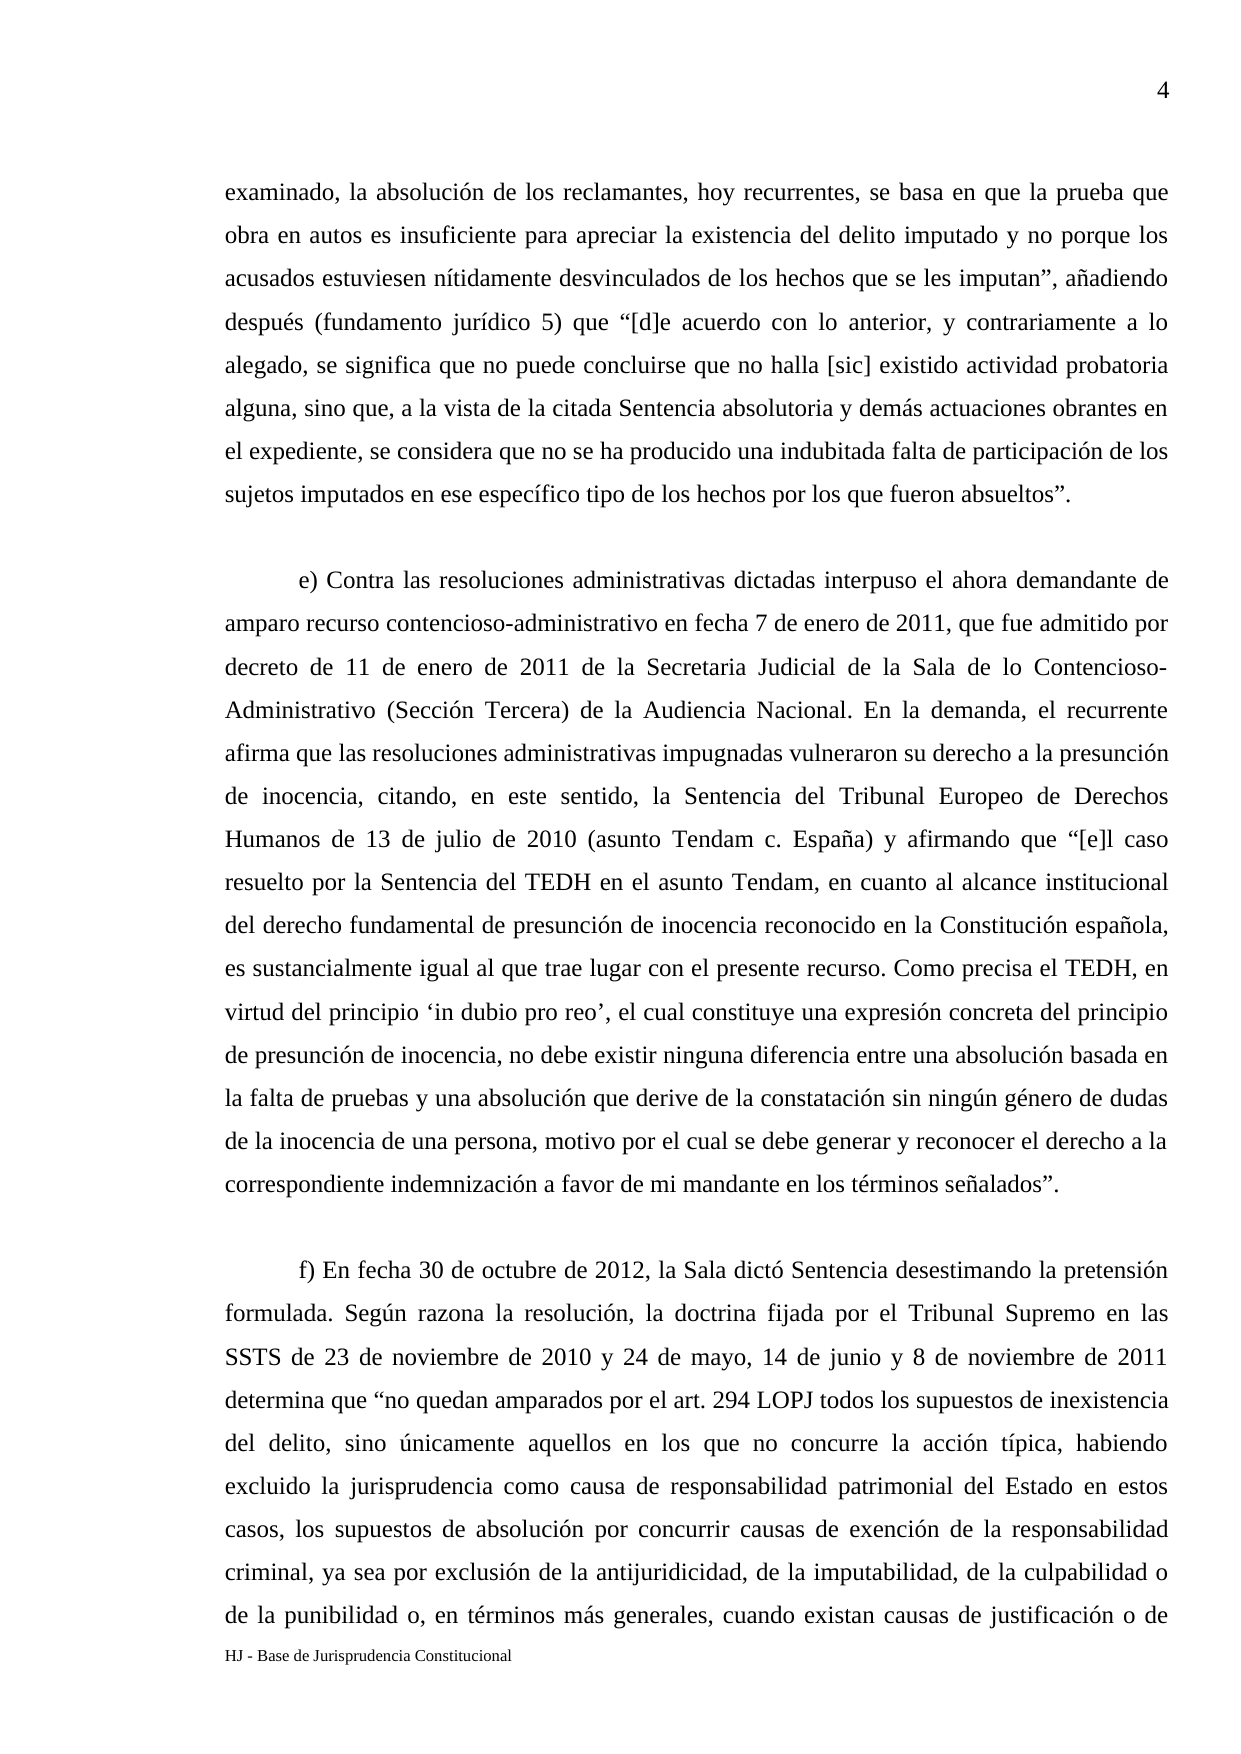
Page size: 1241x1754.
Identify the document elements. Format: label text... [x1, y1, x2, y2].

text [224, 177, 1169, 508]
text e) Contra las resoluciones administrativas dictadas interpuso el ahora demandante de amparo recurso contencioso-administrativo en fecha 7 de enero de 2011, que fue admitido por decreto de 11 de enero de 2011 de la Secretaria Judicial de la Sala de lo Contencioso-Administrativo (Sección Tercera) de la Audiencia Nacional. En la demanda, el recurrente afirma que las resoluciones administrativas impugnadas vulneraron su derecho a la presunción de inocencia, citando, en este sentido, la Sentencia del Tribunal Europeo de Derechos Humanos de 13 de julio de 2010 (asunto Tendam c. España) y afirmando que “[e]l caso resuelto por la Sentencia del TEDH en el asunto Tendam, en cuanto al alcance institucional del derecho fundamental de presunción de inocencia reconocido en la Constitución española, es sustancialmente igual al que trae lugar con el presente recurso. Como precisa el TEDH, en virtud del principio ‘in dubio pro reo’, el cual constituye una expresión concreta del principio de presunción de inocencia, no debe existir ninguna diferencia entre una absolución basada en la falta de pruebas y una absolución que derive de la constatación sin ningún género de dudas de la inocencia de una persona, motivo por el cual se debe generar y reconocer el derecho a la correspondiente indemnización a favor de mi mandante en los términos señalados”. [224, 565, 1169, 1198]
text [224, 1255, 1169, 1629]
